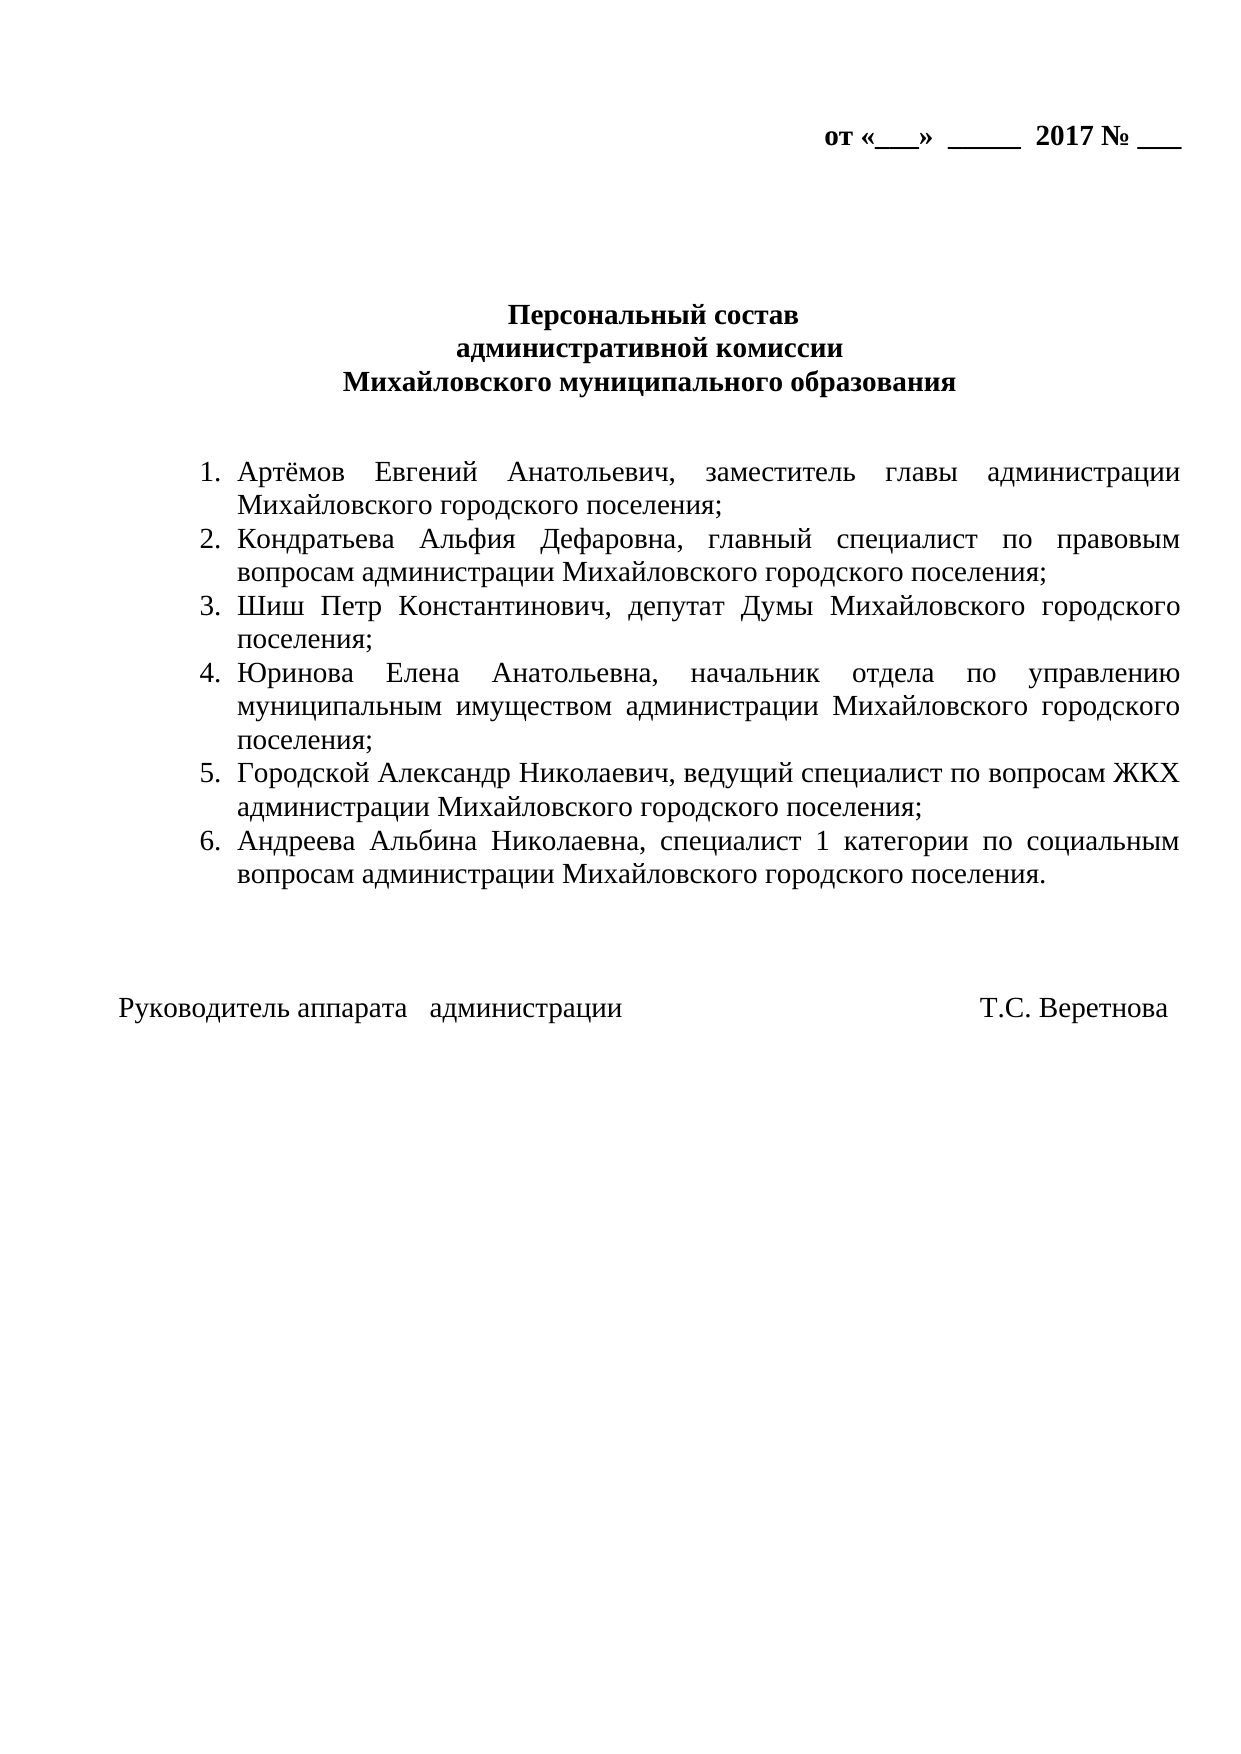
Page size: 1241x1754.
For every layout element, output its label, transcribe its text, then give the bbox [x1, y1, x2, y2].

list Андреева Альбина Николаевна, специалист 1 категории по социальным вопросам администрации Михайловского городского поселения. [199, 823, 1181, 890]
text от «___» _____ 2017 № ___ [118, 118, 1181, 152]
list Кондратьева Альфия Дефаровна, главный специалист по правовым вопросам администрации Михайловского городского поселения; [199, 521, 1181, 588]
list Шиш Петр Константинович, депутат Думы Михайловского городского поселения; [199, 588, 1181, 655]
text Персональный состав административной комиссии Михайловского муниципального образования [118, 297, 1181, 398]
text Руководитель аппарата администрации Т.С. Веретнова [118, 990, 1181, 1024]
list Юринова Елена Анатольевна, начальник отдела по управлению муниципальным имуществом администрации Михайловского городского поселения; [199, 655, 1181, 756]
list Городской Александр Николаевич, ведущий специалист по вопросам ЖКХ администрации Михайловского городского поселения; [199, 756, 1181, 823]
list Артёмов Евгений Анатольевич, заместитель главы администрации Михайловского городского поселения; [199, 454, 1181, 521]
